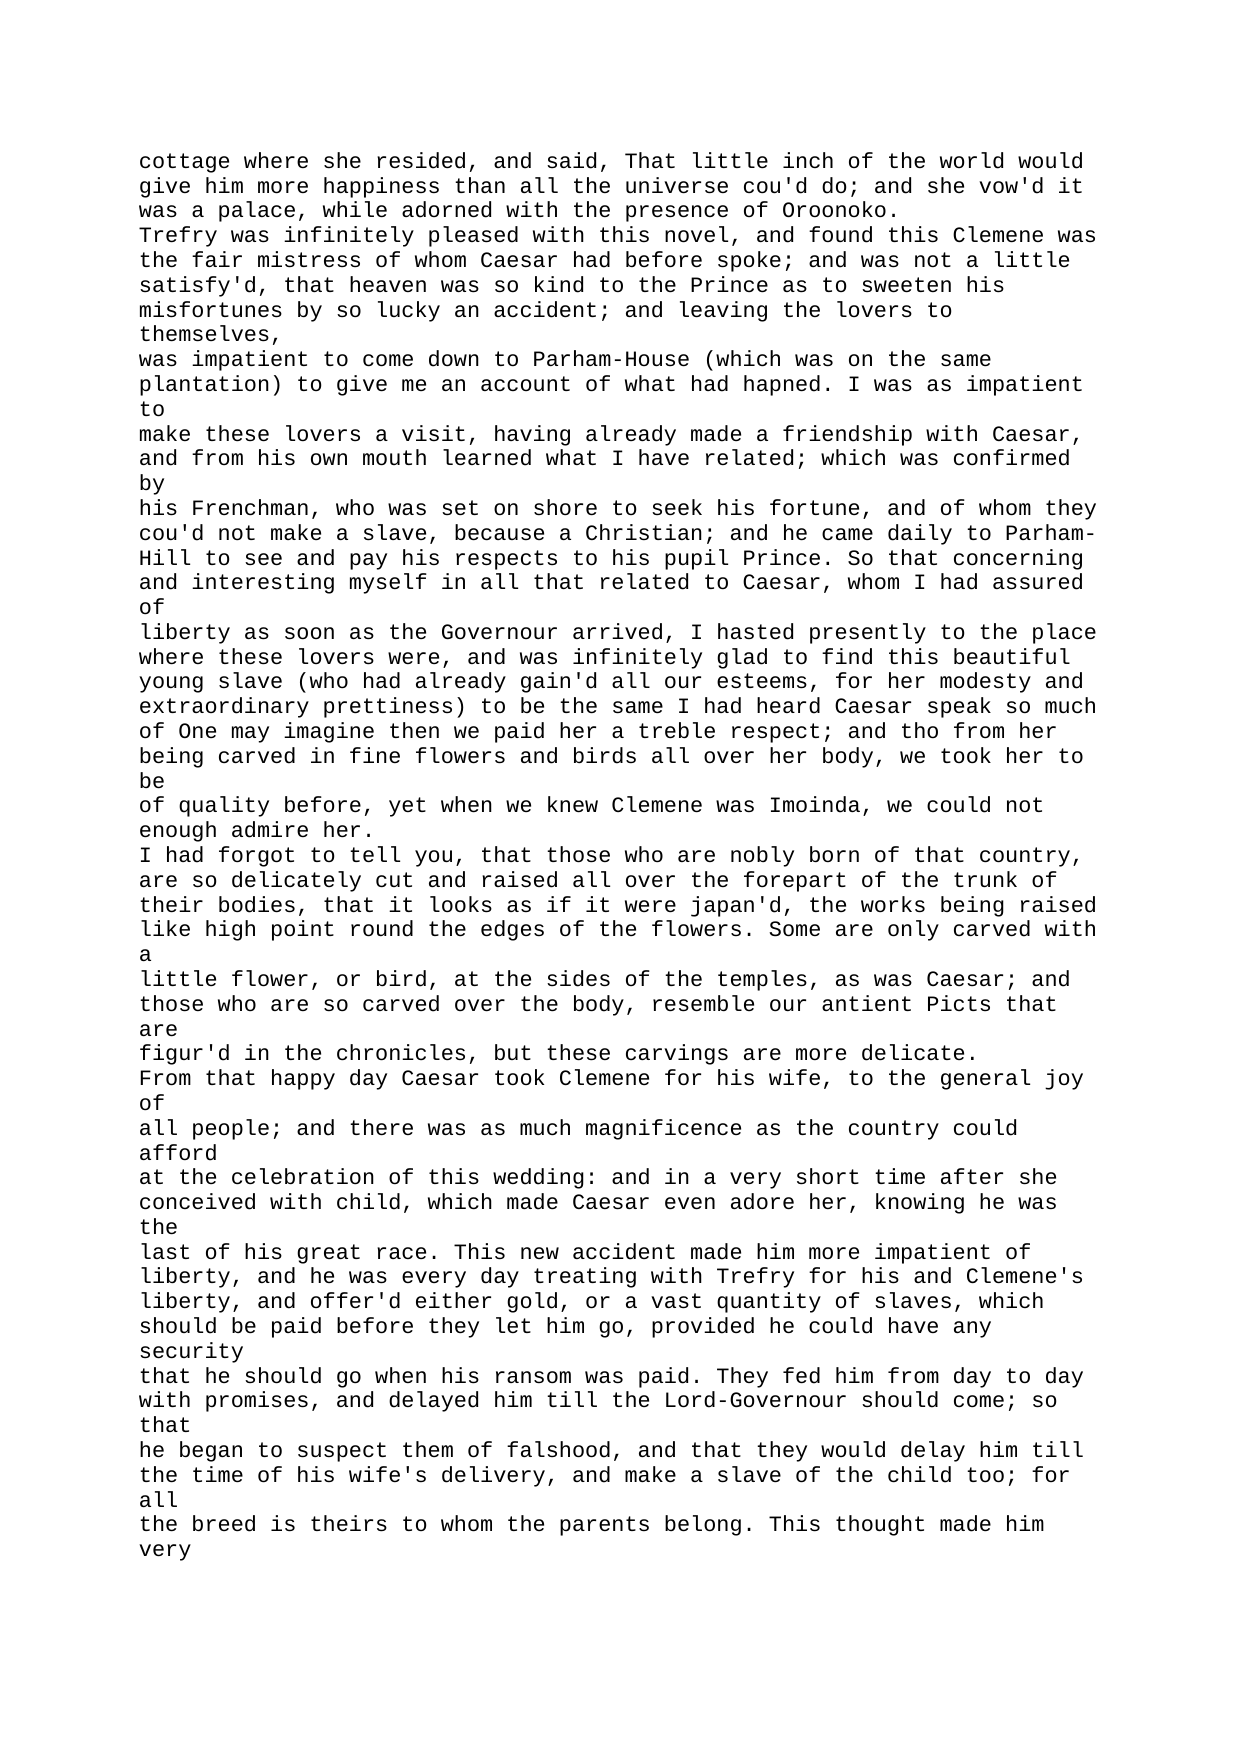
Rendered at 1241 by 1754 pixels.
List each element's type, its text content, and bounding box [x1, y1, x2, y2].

text plantation) to give me an account of what had hapned. I was as impatient to [139, 373, 1101, 423]
text of One may imagine then we paid her a treble respect; and tho from her [139, 720, 1101, 745]
text liberty, and he was every day treating with Trefry for his and Clemene's [139, 1266, 1101, 1290]
text last of his great race. This new accident made him more impatient of [139, 1241, 1101, 1266]
text little flower, or bird, at the sides of the temples, as was Caesar; and [139, 968, 1101, 993]
text the fair mistress of whom Caesar had before spoke; and was not a little [139, 249, 1101, 274]
text satisfy'd, that heaven was so kind to the Prince as to sweeten his [139, 274, 1101, 299]
text his Frenchman, who was set on shore to seek his fortune, and of whom they [139, 497, 1101, 522]
text he began to suspect them of falshood, and that they would delay him till [139, 1439, 1101, 1464]
text was impatient to come down to Parham-House (which was on the same [139, 348, 1101, 373]
text conceived with child, which made Caesar even adore her, knowing he was the [139, 1191, 1101, 1241]
text and interesting myself in all that related to Caesar, whom I had assured of [139, 571, 1101, 621]
text being carved in fine flowers and birds all over her body, we took her to be [139, 745, 1101, 794]
text should be paid before they let him go, provided he could have any security [139, 1315, 1101, 1365]
text make these lovers a visit, having already made a friendship with Caesar, [139, 423, 1101, 447]
text I had forgot to tell you, that those who are nobly born of that country, [139, 844, 1101, 869]
text figur'd in the chronicles, but these carvings are more delicate. [139, 1042, 1101, 1067]
text of quality before, yet when we knew Clemene was Imoinda, we could not [139, 794, 1101, 819]
text where these lovers were, and was infinitely glad to find this beautiful [139, 646, 1101, 671]
text that he should go when his ransom was paid. They fed him from day to day [139, 1365, 1101, 1389]
text the time of his wife's delivery, and make a slave of the child too; for all [139, 1464, 1101, 1513]
text enough admire her. [139, 819, 1101, 844]
text was a palace, while adorned with the presence of Oroonoko. [139, 199, 1101, 224]
text extraordinary prettiness) to be the same I had heard Caesar speak so much [139, 695, 1101, 720]
text young slave (who had already gain'd all our esteems, for her modesty and [139, 671, 1101, 695]
text at the celebration of this wedding: and in a very short time after she [139, 1166, 1101, 1191]
text and from his own mouth learned what I have related; which was confirmed by [139, 447, 1101, 497]
text those who are so carved over the body, resemble our antient Picts that are [139, 993, 1101, 1042]
text liberty as soon as the Governour arrived, I hasted presently to the place [139, 621, 1101, 646]
text the breed is theirs to whom the parents belong. This thought made him very [139, 1513, 1101, 1563]
text Hill to see and pay his respects to his pupil Prince. So that concerning [139, 547, 1101, 571]
text liberty, and offer'd either gold, or a vast quantity of slaves, which [139, 1290, 1101, 1315]
text cottage where she resided, and said, That little inch of the world would [139, 150, 1101, 175]
text give him more happiness than all the universe cou'd do; and she vow'd it [139, 175, 1101, 199]
text are so delicately cut and raised all over the forepart of the trunk of [139, 869, 1101, 894]
text all people; and there was as much magnificence as the country could afford [139, 1117, 1101, 1166]
text misfortunes by so lucky an accident; and leaving the lovers to themselves, [139, 299, 1101, 348]
text cou'd not make a slave, because a Christian; and he came daily to Parham- [139, 522, 1101, 547]
text Trefry was infinitely pleased with this novel, and found this Clemene was [139, 224, 1101, 249]
text their bodies, that it looks as if it were japan'd, the works being raised [139, 894, 1101, 918]
text with promises, and delayed him till the Lord-Governour should come; so that [139, 1389, 1101, 1439]
text From that happy day Caesar took Clemene for his wife, to the general joy of [139, 1067, 1101, 1117]
text like high point round the edges of the flowers. Some are only carved with a [139, 918, 1101, 968]
